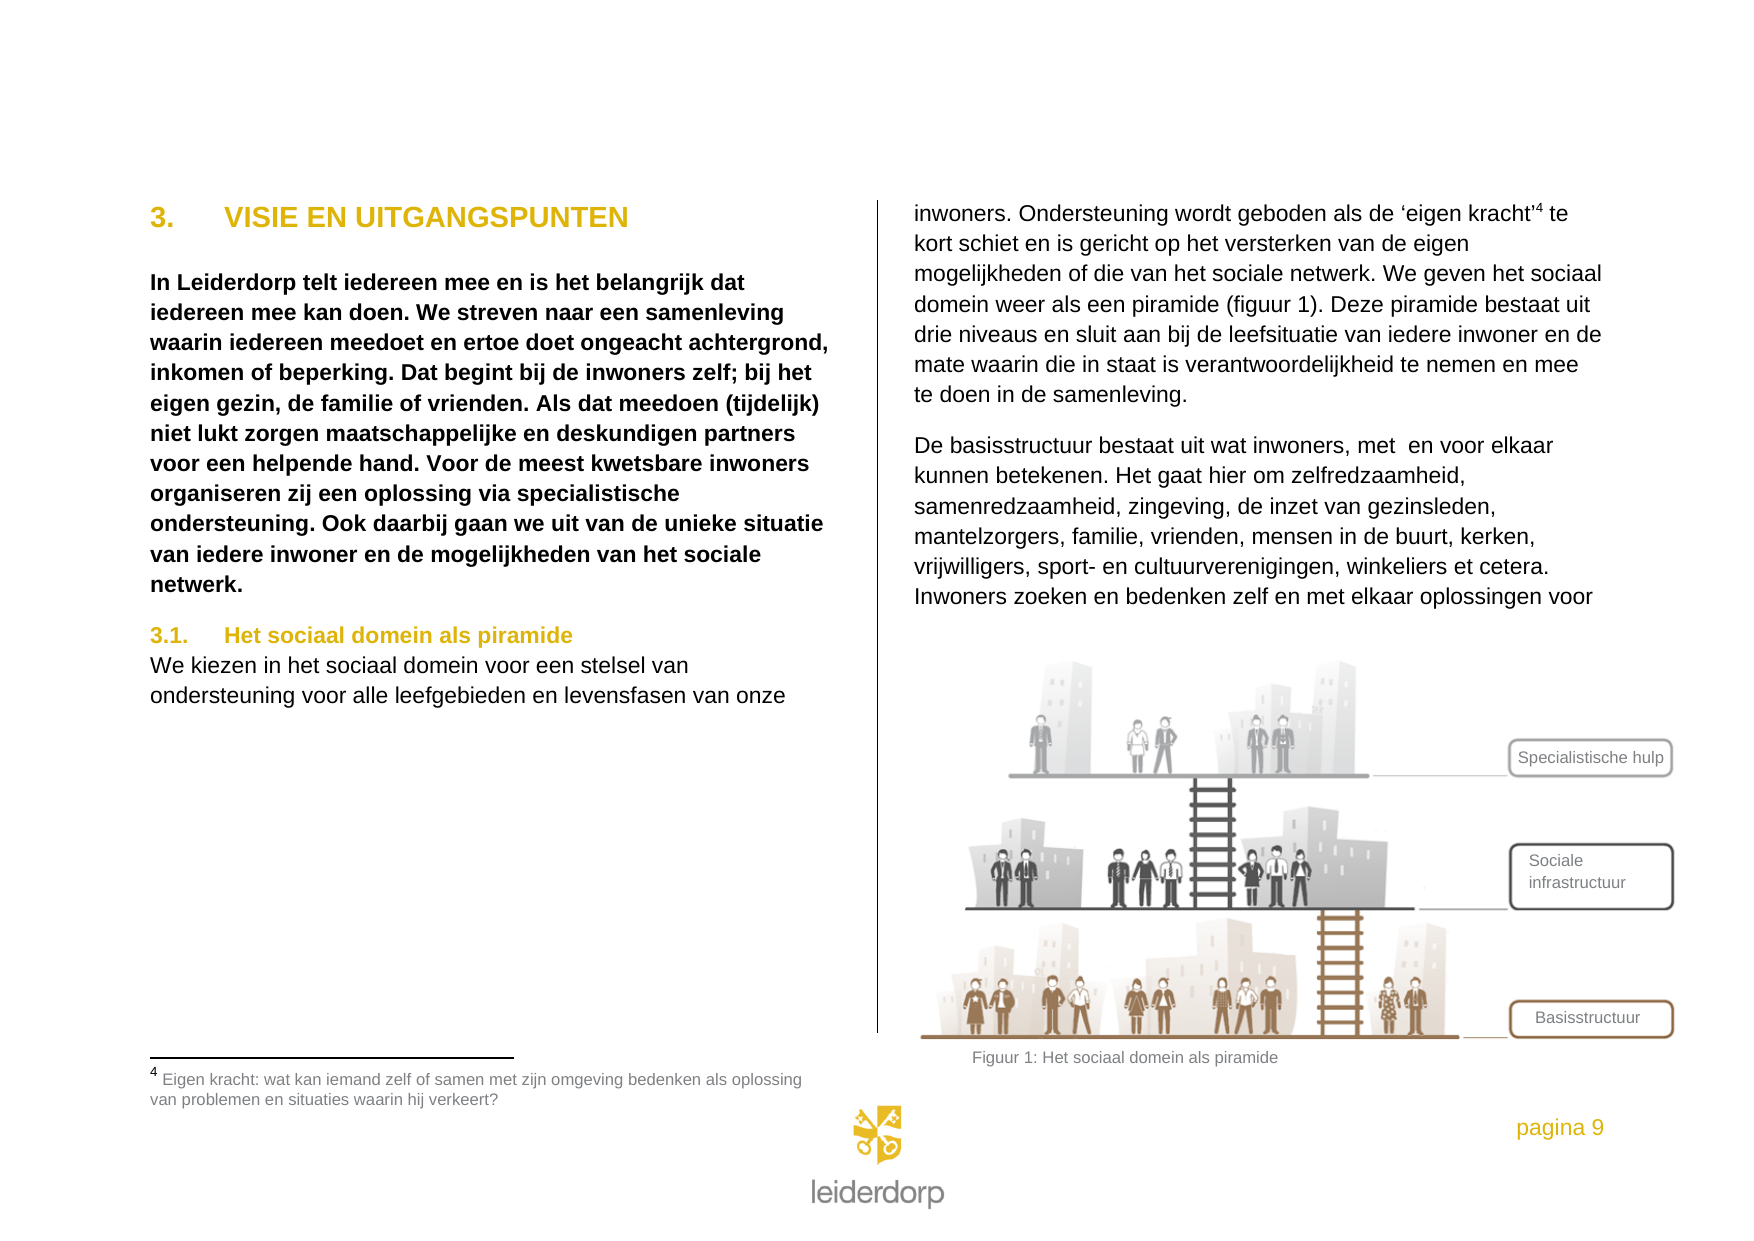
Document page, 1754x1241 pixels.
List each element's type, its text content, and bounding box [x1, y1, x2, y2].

text De basisstructuur bestaat uit wat inwoners, met en voor elkaar kunnen betekenen. Het gaat hier om zelfredzaamheid, samenredzaamheid, zingeving, de inzet van gezinsleden, mantelzorgers, familie, vrienden, mensen in de buurt, kerken, vrijwilligers, sport- en cultuurverenigingen, winkeliers et cetera. Inwoners zoeken en bedenken zelf en met elkaar oplossingen voor uitdagingen en belemmeringen in het leven. In de basisstructuur worden veel van deze uitdagingen en belemmeringen opgelost, maar niet alle. Soms is het nodig hier iets voor te organiseren. Dit gebeurt in de eerste plaats op scholen, kinderopvang, activiteitencentra, door huisartsen, welzijns- en vrijwilligersorganisaties, en op plekken waar informatie en advies gekregen kan worden: Veilig Thuis en het Centrum voor Jeugd en Gezin. Dit noemen we de ‘sociale infrastructuur’. Als daar de uitdagingen en belemmeringen niet opgelost worden, kunnen inwoners terecht bij het Sociaal Team Leiderdorp of het Centrum voor Jeugd en Gezin. [914, 432, 1604, 610]
subtitle Het sociaal domein als piramide [150, 622, 840, 648]
text We kiezen in het sociaal domein voor een stelsel van ondersteuning voor alle leefgebieden en levensfasen van onze inwoners. Ondersteuning wordt geboden als de ‘eigen kracht’ te kort schiet en is gericht op het versterken van de eigen mogelijkheden of die van het sociale netwerk. We geven het sociaal domein weer als een piramide (figuur 1). Deze piramide bestaat uit drie niveaus en sluit aan bij de leefsituatie van iedere inwoner en de mate waarin die in staat is verantwoordelijkheid te nemen en mee te doen in de samenleving. [150, 652, 840, 709]
text We kiezen in het sociaal domein voor een stelsel van ondersteuning voor alle leefgebieden en levensfasen van onze inwoners. Ondersteuning wordt geboden als de ‘eigen kracht’ te kort schiet en is gericht op het versterken van de eigen mogelijkheden of die van het sociale netwerk. We geven het sociaal domein weer als een piramide (figuur 1). Deze piramide bestaat uit drie niveaus en sluit aan bij de leefsituatie van iedere inwoner en de mate waarin die in staat is verantwoordelijkheid te nemen en mee te doen in de samenleving. [914, 200, 1604, 408]
subtitle VISIE EN UITGANGSPUNTEN [150, 200, 840, 233]
text In Leiderdorp telt iedereen mee en is het belangrijk dat iedereen mee kan doen. We streven naar een samenleving waarin iedereen meedoet en ertoe doet ongeacht achtergrond, inkomen of beperking. Dat begint bij de inwoners zelf; bij het eigen gezin, de familie of vrienden. Als dat meedoen (tijdelijk) niet lukt zorgen maatschappelijke en deskundigen partners voor een helpende hand. Voor de meest kwetsbare inwoners organiseren zij een oplossing via specialistische ondersteuning. Ook daarbij gaan we uit van de unieke situatie van iedere inwoner en de mogelijkheden van het sociale netwerk. [150, 269, 840, 597]
picture [799, 634, 1695, 1213]
